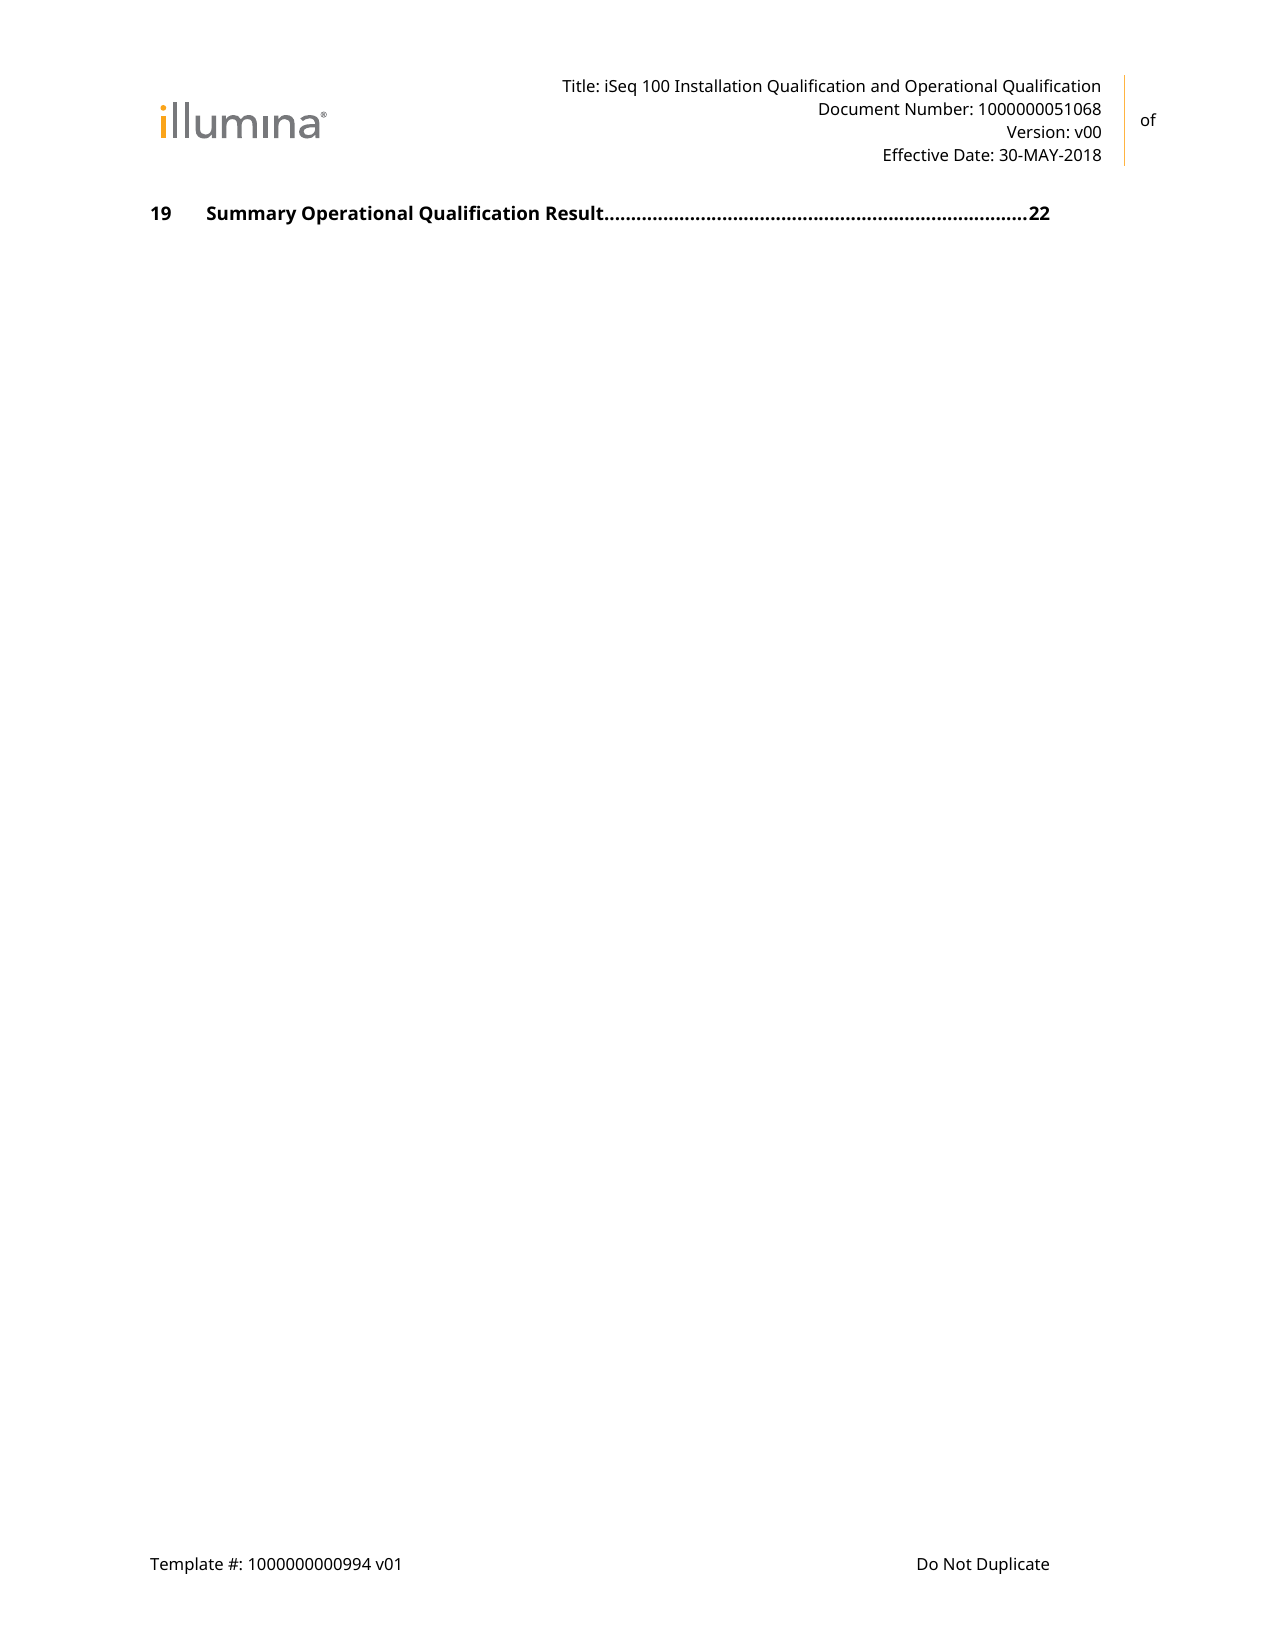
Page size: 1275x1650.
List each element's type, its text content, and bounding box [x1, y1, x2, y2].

text 19 Summary Operational Qualification Result 22 [150, 200, 1125, 225]
